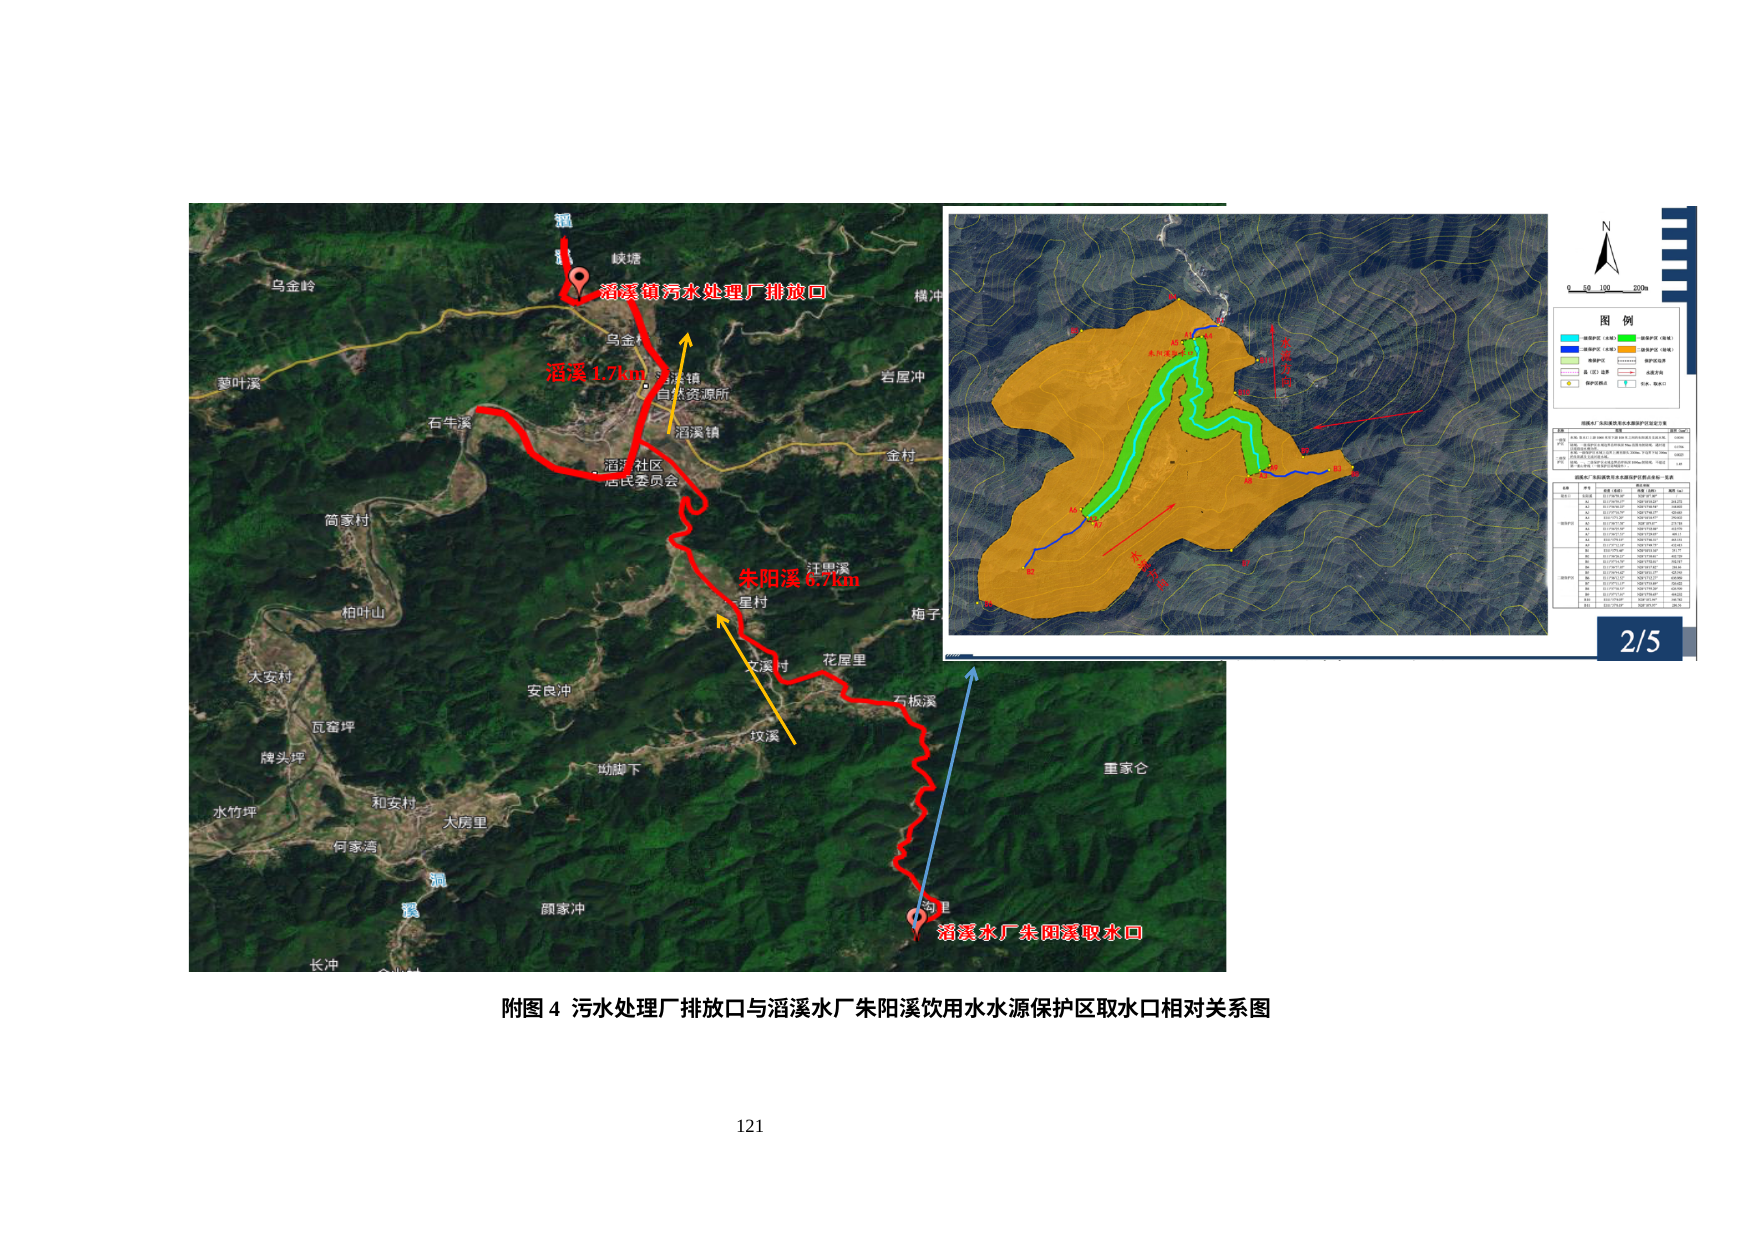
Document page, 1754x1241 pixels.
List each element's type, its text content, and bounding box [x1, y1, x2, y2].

text 附图4 污水处理厂排放口与滔溪水厂朱阳溪饮用水水源保护区取水口相对关系图 [189, 990, 1583, 1023]
picture [188, 203, 1698, 972]
